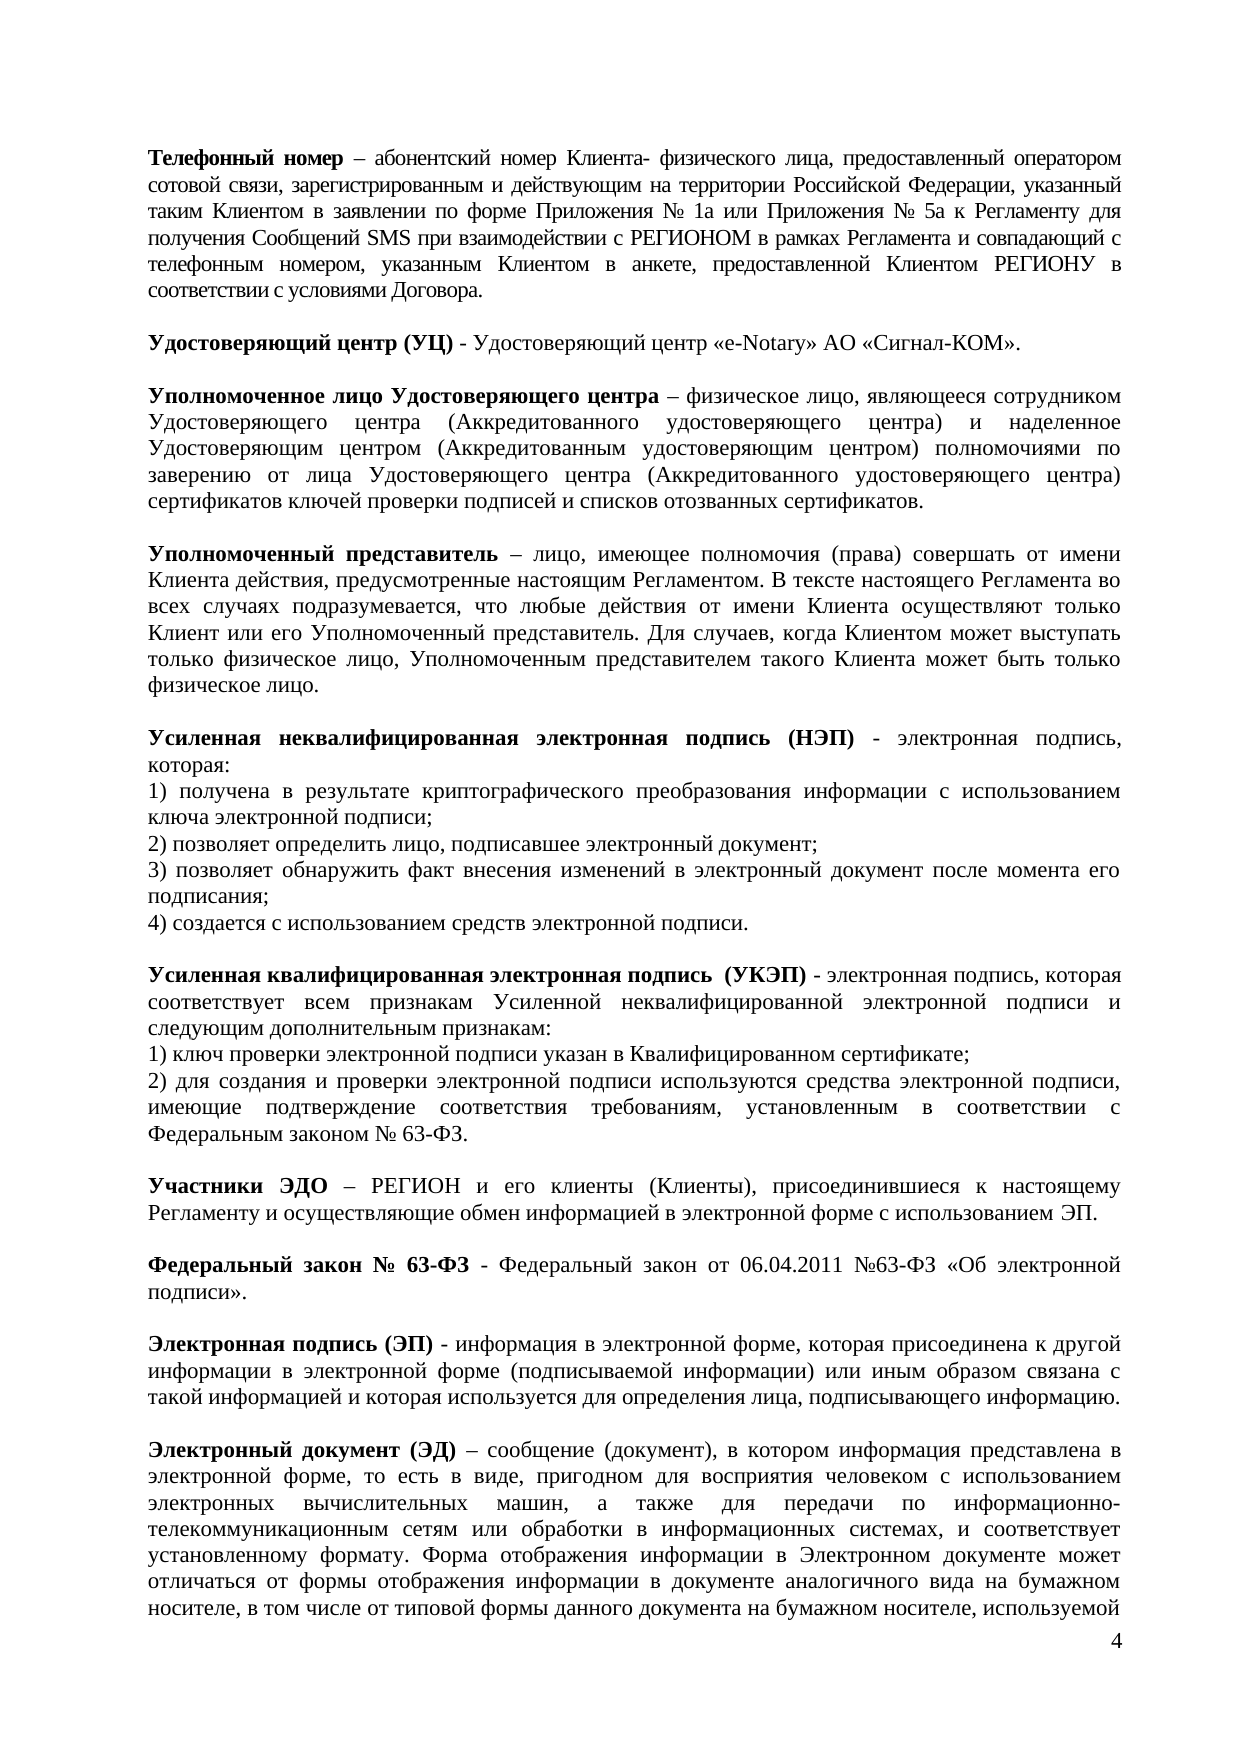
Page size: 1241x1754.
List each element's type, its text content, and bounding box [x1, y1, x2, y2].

text 2) для создания и проверки электронной подписи используются средства электронной подписи, имеющие подтверждение соответствия требованиям, установленным в соответствии с Федеральным законом № 63-ФЗ. [148, 1067, 1122, 1146]
text 1) ключ проверки электронной подписи указан в Квалифицированном сертификате; [148, 1041, 1122, 1067]
text Участники ЭДО – РЕГИОН и его клиенты (Клиенты), присоединившиеся к настоящему Регламенту и осуществляющие обмен информацией в электронной форме с использованием ЭП. [148, 1172, 1122, 1225]
text Удостоверяющий центр (УЦ) - Удостоверяющий центр «e-Notary» АО «Сигнал-КОМ». [148, 329, 1122, 355]
text Усиленная неквалифицированная электронная подпись (НЭП) - электронная подпись, которая: [148, 724, 1122, 777]
text Электронная подпись (ЭП) - информация в электронной форме, которая присоединена к другой информации в электронной форме (подписываемой информации) или иным образом связана с такой информацией и которая используется для определения лица, подписывающего информацию. [148, 1330, 1122, 1409]
text 1) получена в результате криптографического преобразования информации с использованием ключа электронной подписи; [148, 777, 1122, 830]
text 4) создается с использованием средств электронной подписи. [148, 909, 1122, 935]
text Уполномоченное лицо Удостоверяющего центра – физическое лицо, являющееся сотрудником Удостоверяющего центра (Аккредитованного удостоверяющего центра) и наделенное Удостоверяющим центром (Аккредитованным удостоверяющим центром) полномочиями по заверению от лица Удостоверяющего центра (Аккредитованного удостоверяющего центра) сертификатов ключей проверки подписей и списков отозванных сертификатов. [148, 382, 1122, 513]
text Федеральный закон № 63-ФЗ - Федеральный закон от 06.04.2011 №63-ФЗ «Об электронной подписи». [148, 1251, 1122, 1304]
text 3) позволяет обнаружить факт внесения изменений в электронный документ после момента его подписания; [148, 856, 1122, 909]
text 2) позволяет определить лицо, подписавшее электронный документ; [148, 830, 1122, 856]
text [148, 1436, 1122, 1620]
text Усиленная квалифицированная электронная подпись (УКЭП) - электронная подпись, которая соответствует всем признакам Усиленной неквалифицированной электронной подписи и следующим дополнительным признакам: [148, 961, 1122, 1041]
text Телефонный номер – абонентский номер Клиента- физического лица, предоставленный оператором сотовой связи, зарегистрированным и действующим на территории Российской Федерации, указанный таким Клиентом в заявлении по форме Приложения № 1а или Приложения № 5а к Регламенту для получения Сообщений SMS при взаимодействии с РЕГИОНОМ в рамках Регламента и совпадающий с телефонным номером, указанным Клиентом в анкете, предоставленной Клиентом РЕГИОНУ в соответствии с условиями Договора. [148, 144, 1122, 303]
text Уполномоченный представитель – лицо, имеющее полномочия (права) совершать от имени Клиента действия, предусмотренные настоящим Регламентом. В тексте настоящего Регламента во всех случаях подразумевается, что любые действия от имени Клиента осуществляют только Клиент или его Уполномоченный представитель. Для случаев, когда Клиентом может выступать только физическое лицо, Уполномоченным представителем такого Клиента может быть только физическое лицо. [148, 540, 1122, 698]
